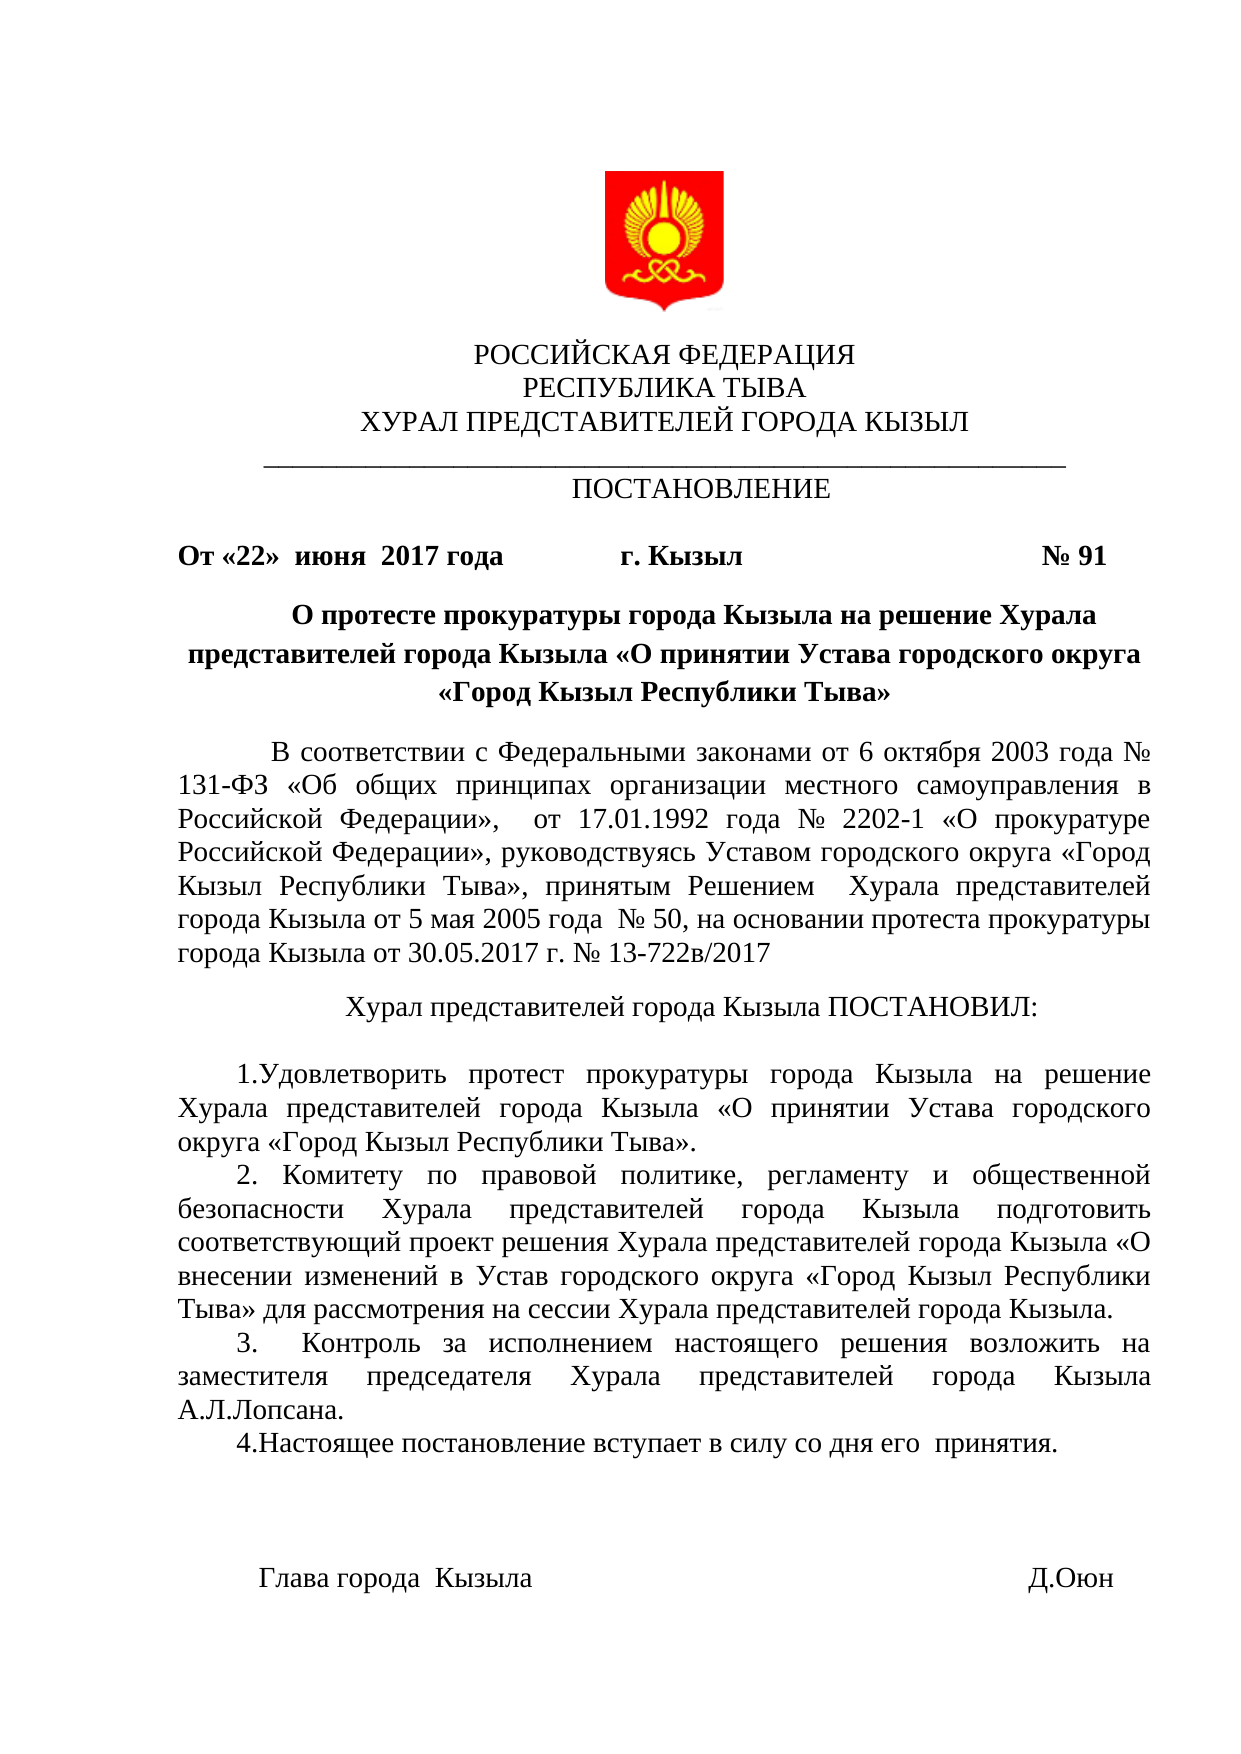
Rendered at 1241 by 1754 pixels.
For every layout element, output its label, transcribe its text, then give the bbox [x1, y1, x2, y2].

text Хурал представителей города Кызыла ПОСТАНОВИЛ: [177, 989, 1152, 1023]
text В соответствии с Федеральными законами от 6 октября 2003 года № 131-ФЗ «Об общих принципах организации местного самоуправления в Российской Федерации», от 17.01.1992 года № 2202-1 «О прокуратуре Российской Федерации», руководствуясь Уставом городского округа «Город Кызыл Республики Тыва», принятым Решением Хурала представителей города Кызыла от 5 мая 2005 года № 50, на основании протеста прокуратуры города Кызыла от 30.05.2017 г. № 13-722в/2017 [177, 734, 1152, 969]
text 1.Удовлетворить протест прокуратуры города Кызыла на решение Хурала представителей города Кызыла «О принятии Устава городского округа «Город Кызыл Республики Тыва». [177, 1057, 1152, 1157]
text _______________________________________________________ [177, 437, 1152, 471]
picture [605, 171, 724, 312]
text 4.Настоящее постановление вступает в силу со дня его принятия. [177, 1426, 1152, 1459]
text 3. Контроль за исполнением настоящего решения возложить на заместителя председателя Хурала представителей города Кызыла А.Л.Лопсана. [177, 1325, 1152, 1426]
text РЕСПУБЛИКА ТЫВА [177, 370, 1152, 404]
text От «22» июня 2017 года г. Кызыл № 91 [177, 538, 1152, 572]
text О протесте прокуратуры города Кызыла на решение Хурала представителей города Кызыла «О принятии Устава городского округа «Город Кызыл Республики Тыва» [177, 597, 1152, 708]
text РОССИЙСКАЯ ФЕДЕРАЦИЯ [177, 337, 1152, 370]
text 2. Комитету по правовой политике, регламенту и общественной безопасности Хурала представителей города Кызыла подготовить соответствующий проект решения Хурала представителей города Кызыла «О внесении изменений в Устав городского округа «Город Кызыл Республики Тыва» для рассмотрения на сессии Хурала представителей города Кызыла. [177, 1157, 1152, 1325]
text ХУРАЛ ПРЕДСТАВИТЕЛЕЙ ГОРОДА КЫЗЫЛ [177, 404, 1152, 437]
text ПОСТАНОВЛЕНИЕ [177, 471, 1152, 504]
text Глава города Кызыла Д.Оюн [177, 1560, 1152, 1593]
